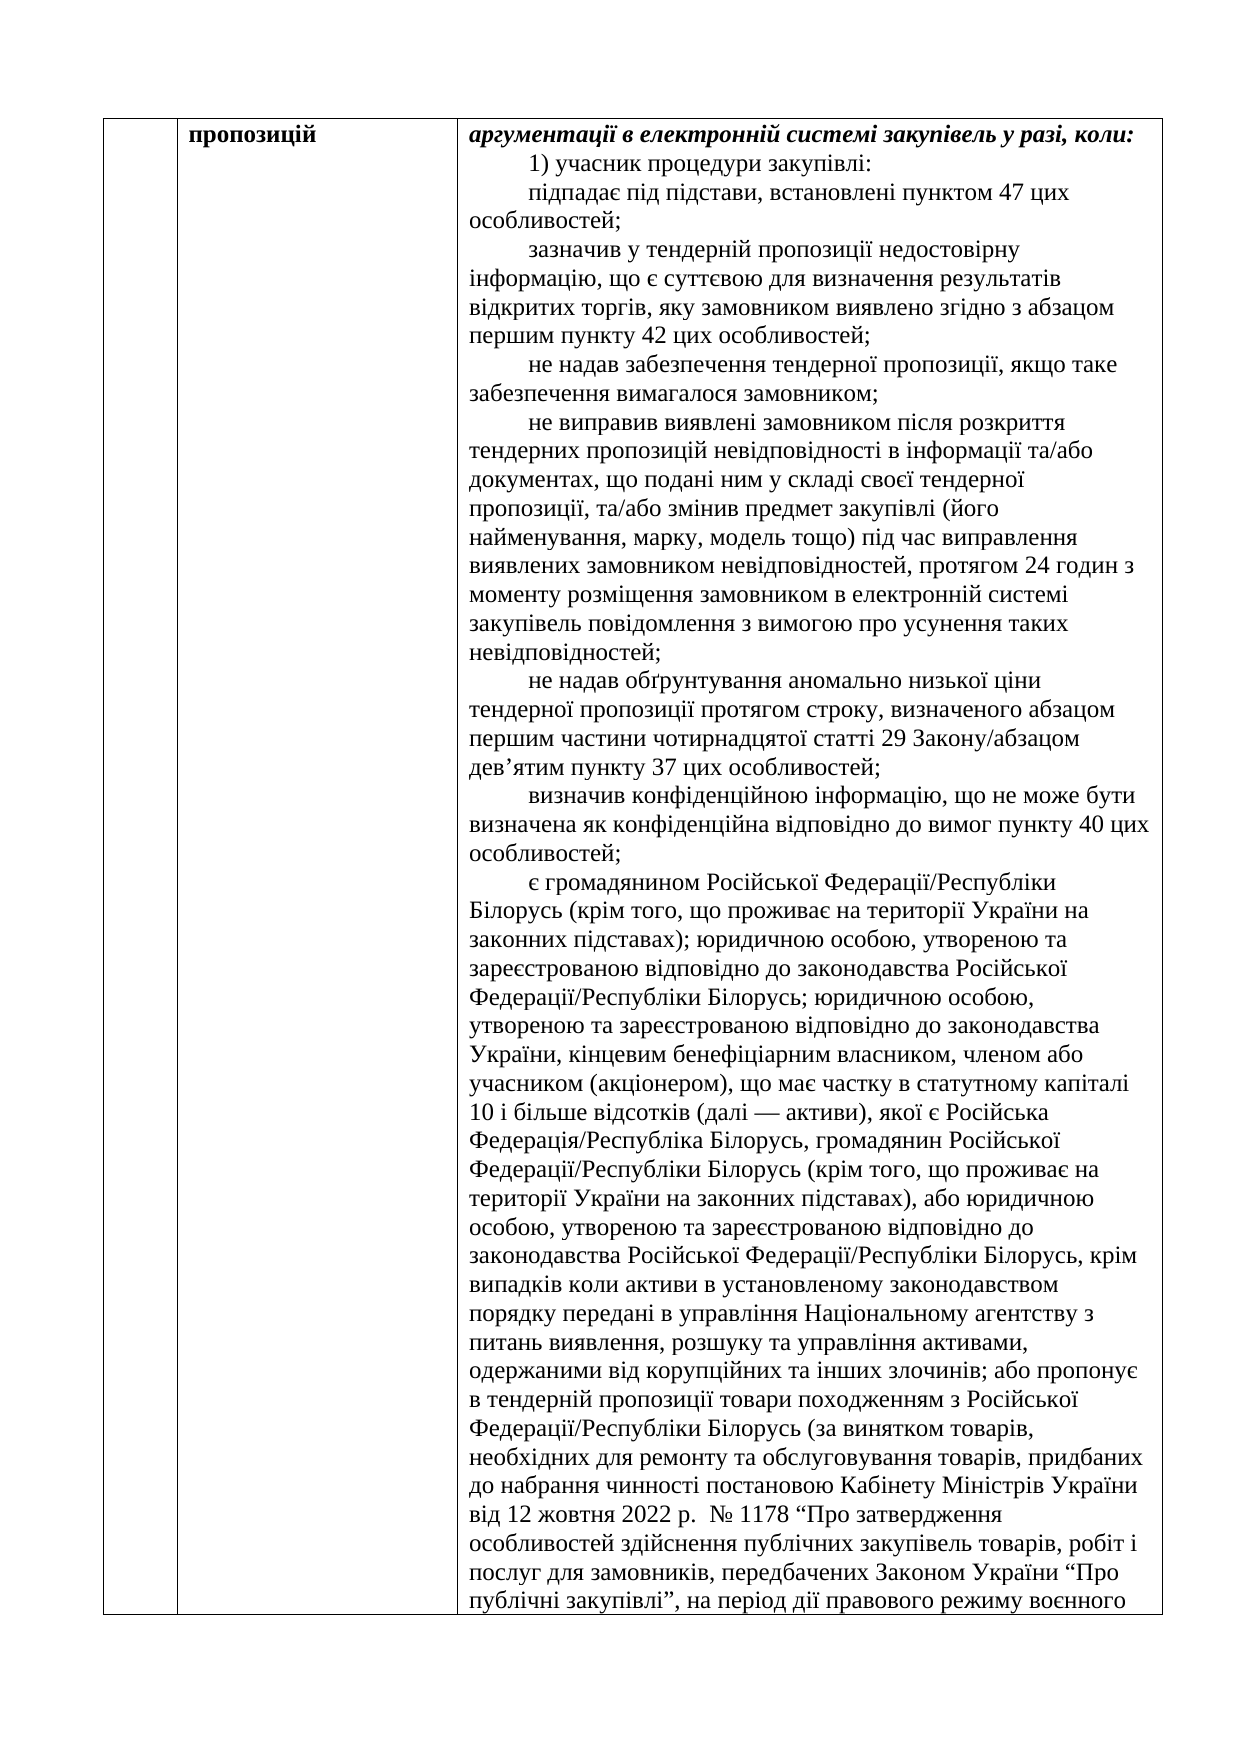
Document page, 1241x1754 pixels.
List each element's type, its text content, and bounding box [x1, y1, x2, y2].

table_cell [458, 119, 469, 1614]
table_cell 3 [104, 119, 177, 1614]
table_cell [178, 119, 457, 1614]
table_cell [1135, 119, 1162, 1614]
